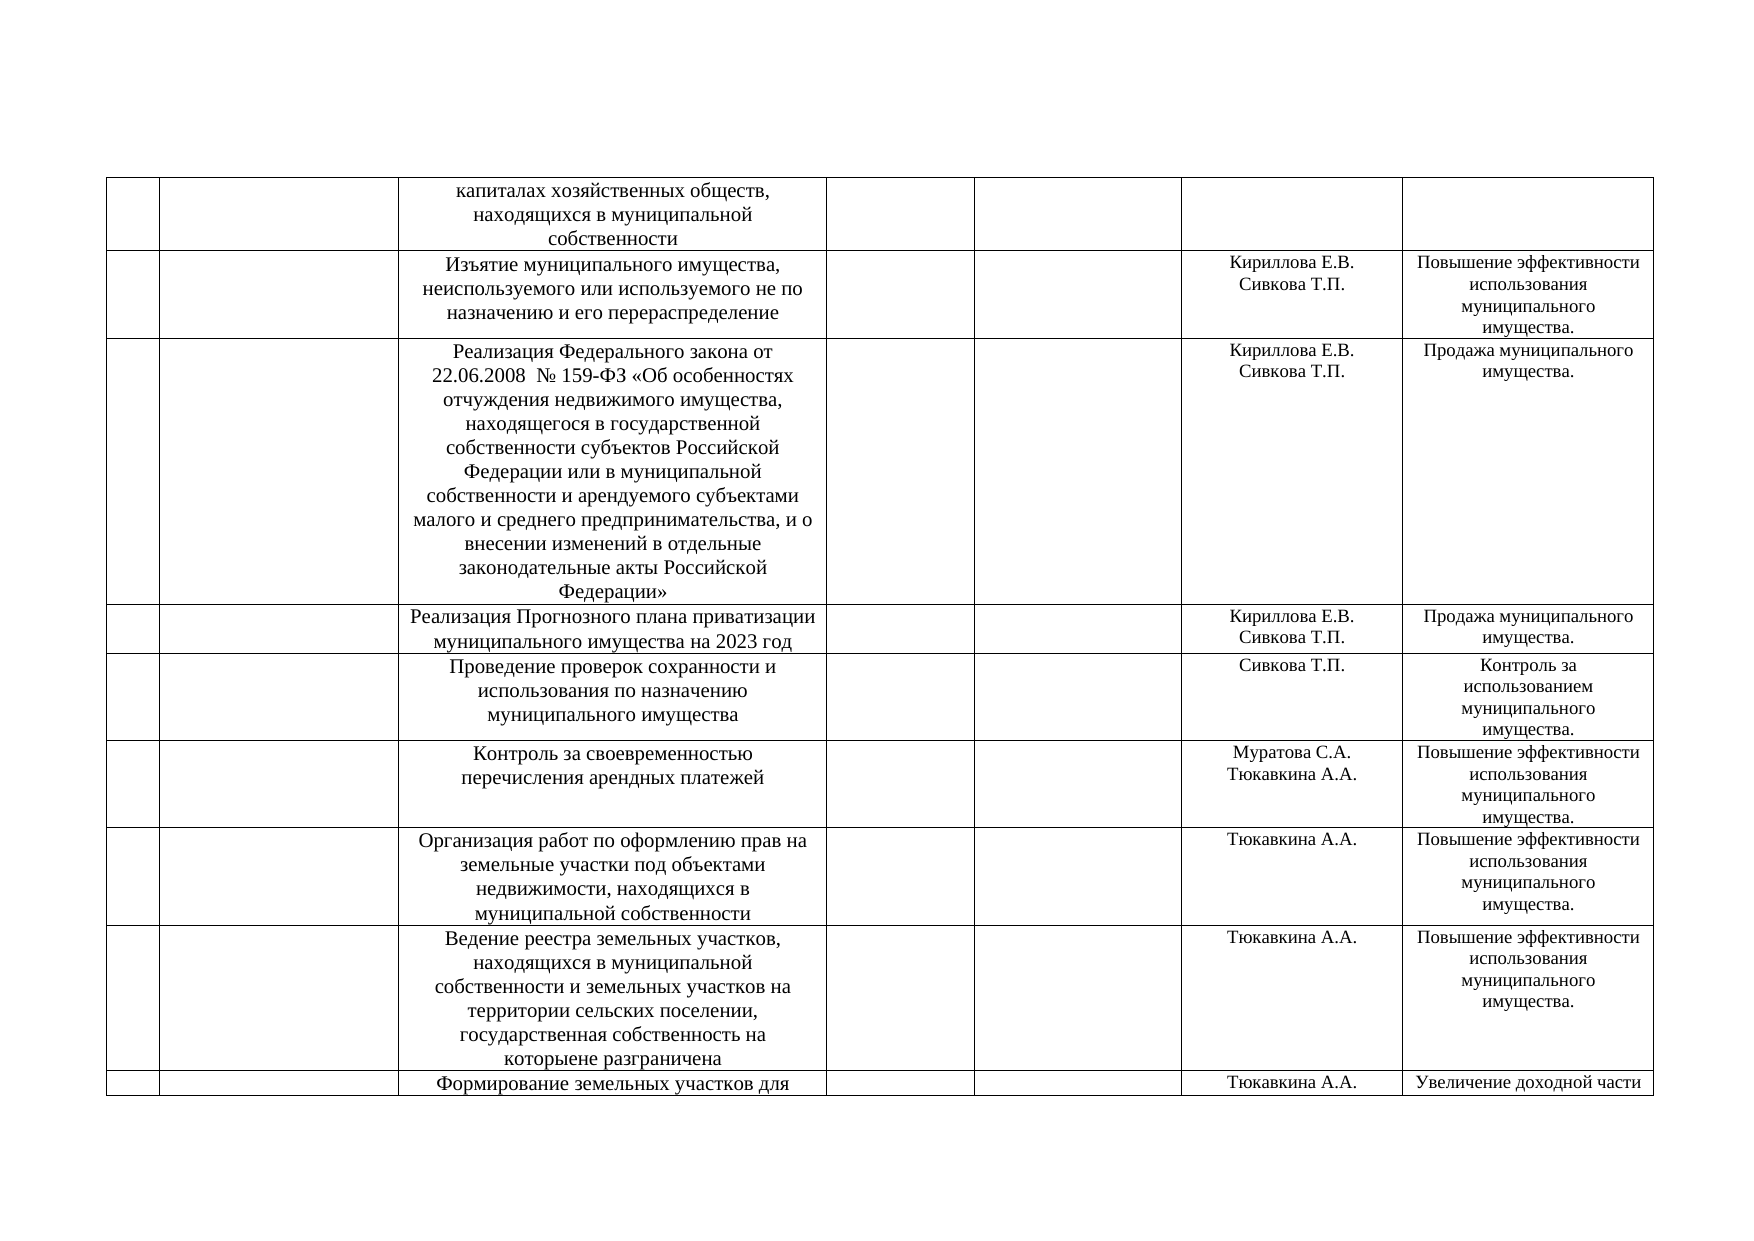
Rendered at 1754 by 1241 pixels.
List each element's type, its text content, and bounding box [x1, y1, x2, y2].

table_cell [107, 178, 159, 250]
table_cell Повышение эффективности использования муниципального имущества. [1403, 828, 1653, 924]
table_cell [107, 605, 159, 653]
table_cell Продажа муниципального имущества. [1403, 339, 1653, 603]
table_cell [827, 654, 974, 740]
table_cell [827, 605, 974, 653]
table_cell [975, 926, 1181, 1070]
table_cell Продажа муниципального имущества. [1403, 605, 1653, 653]
table_cell Организация работ по оформлению прав на земельные участки под объектами недвижимости, находящихся в муниципальной собственности [399, 828, 826, 924]
table_cell Тюкавкина А.А. [1182, 926, 1402, 1070]
table_cell [827, 178, 974, 250]
table_cell [975, 828, 1181, 924]
table_cell [827, 926, 974, 1070]
table_cell Кириллова Е.В. Сивкова Т.П. [1182, 339, 1402, 603]
table_cell [160, 178, 398, 250]
table_cell Реализация Федерального закона от 22.06.2008 № 159-ФЗ «Об особенностях отчуждения недвижимого имущества, находящегося в государственной собственности субъектов Российской Федерации или в муниципальной собственности и арендуемого субъектами малого и среднего предпринимательства, и о внесении изменений в отдельные законодательные акты Российской Федерации» [399, 339, 826, 603]
table_cell [160, 605, 398, 653]
table_cell [107, 828, 159, 924]
table_cell [975, 741, 1181, 827]
table_cell [827, 741, 974, 827]
table_cell [107, 251, 159, 338]
table_cell [107, 926, 159, 1070]
table_cell [160, 741, 398, 827]
table_cell [975, 654, 1181, 740]
table_cell Кириллова Е.В. Сивкова Т.П. [1182, 251, 1402, 338]
table_cell Ведение реестра земельных участков, находящихся в муниципальной собственности и земельных участков на территории сельских поселении, государственная собственность на которыене разграничена [399, 926, 826, 1070]
table_cell Контроль за своевременностью перечисления арендных платежей [399, 741, 826, 827]
table_cell [975, 251, 1181, 338]
table_cell [160, 654, 398, 740]
table_cell Кириллова Е.В. Сивкова Т.П. [1182, 605, 1402, 653]
table_cell [827, 1071, 974, 1095]
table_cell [1403, 178, 1653, 250]
table_cell [107, 741, 159, 827]
table_cell [160, 339, 398, 603]
table_cell [975, 339, 1181, 603]
table_cell Тюкавкина А.А. [1182, 828, 1402, 924]
table_cell [107, 1071, 159, 1095]
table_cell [1403, 1071, 1653, 1095]
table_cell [1182, 178, 1402, 250]
table_cell [160, 1071, 398, 1095]
table_cell Повышение эффективности использования муниципального имущества. [1403, 926, 1653, 1070]
table_cell [160, 251, 398, 338]
table_cell Проведение проверок сохранности и использования по назначению муниципального имущества [399, 654, 826, 740]
table_cell [975, 178, 1181, 250]
table_cell [827, 828, 974, 924]
table_cell Изъятие муниципального имущества, неиспользуемого или используемого не по назначению и его перераспределение [399, 251, 826, 338]
table_cell [160, 926, 398, 1070]
table_cell Повышение эффективности использования муниципального имущества. [1403, 741, 1653, 827]
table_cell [399, 1071, 826, 1095]
table_cell Муратова С.А. Тюкавкина А.А. [1182, 741, 1402, 827]
table_cell Реализация Прогнозного плана приватизации муниципального имущества на 2023 год [399, 605, 826, 653]
table_cell [975, 605, 1181, 653]
table_cell [827, 339, 974, 603]
table_cell Тюкавкина А.А. [1182, 1071, 1402, 1095]
table_cell Повышение эффективности использования муниципального имущества. [1403, 251, 1653, 338]
table_cell [160, 828, 398, 924]
table_cell Контроль за использованием муниципального имущества. [1403, 654, 1653, 740]
table_cell Сивкова Т.П. [1182, 654, 1402, 740]
table_cell [975, 1071, 1181, 1095]
table_cell [107, 339, 159, 603]
table_cell [827, 251, 974, 338]
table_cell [399, 178, 826, 250]
table_cell [107, 654, 159, 740]
